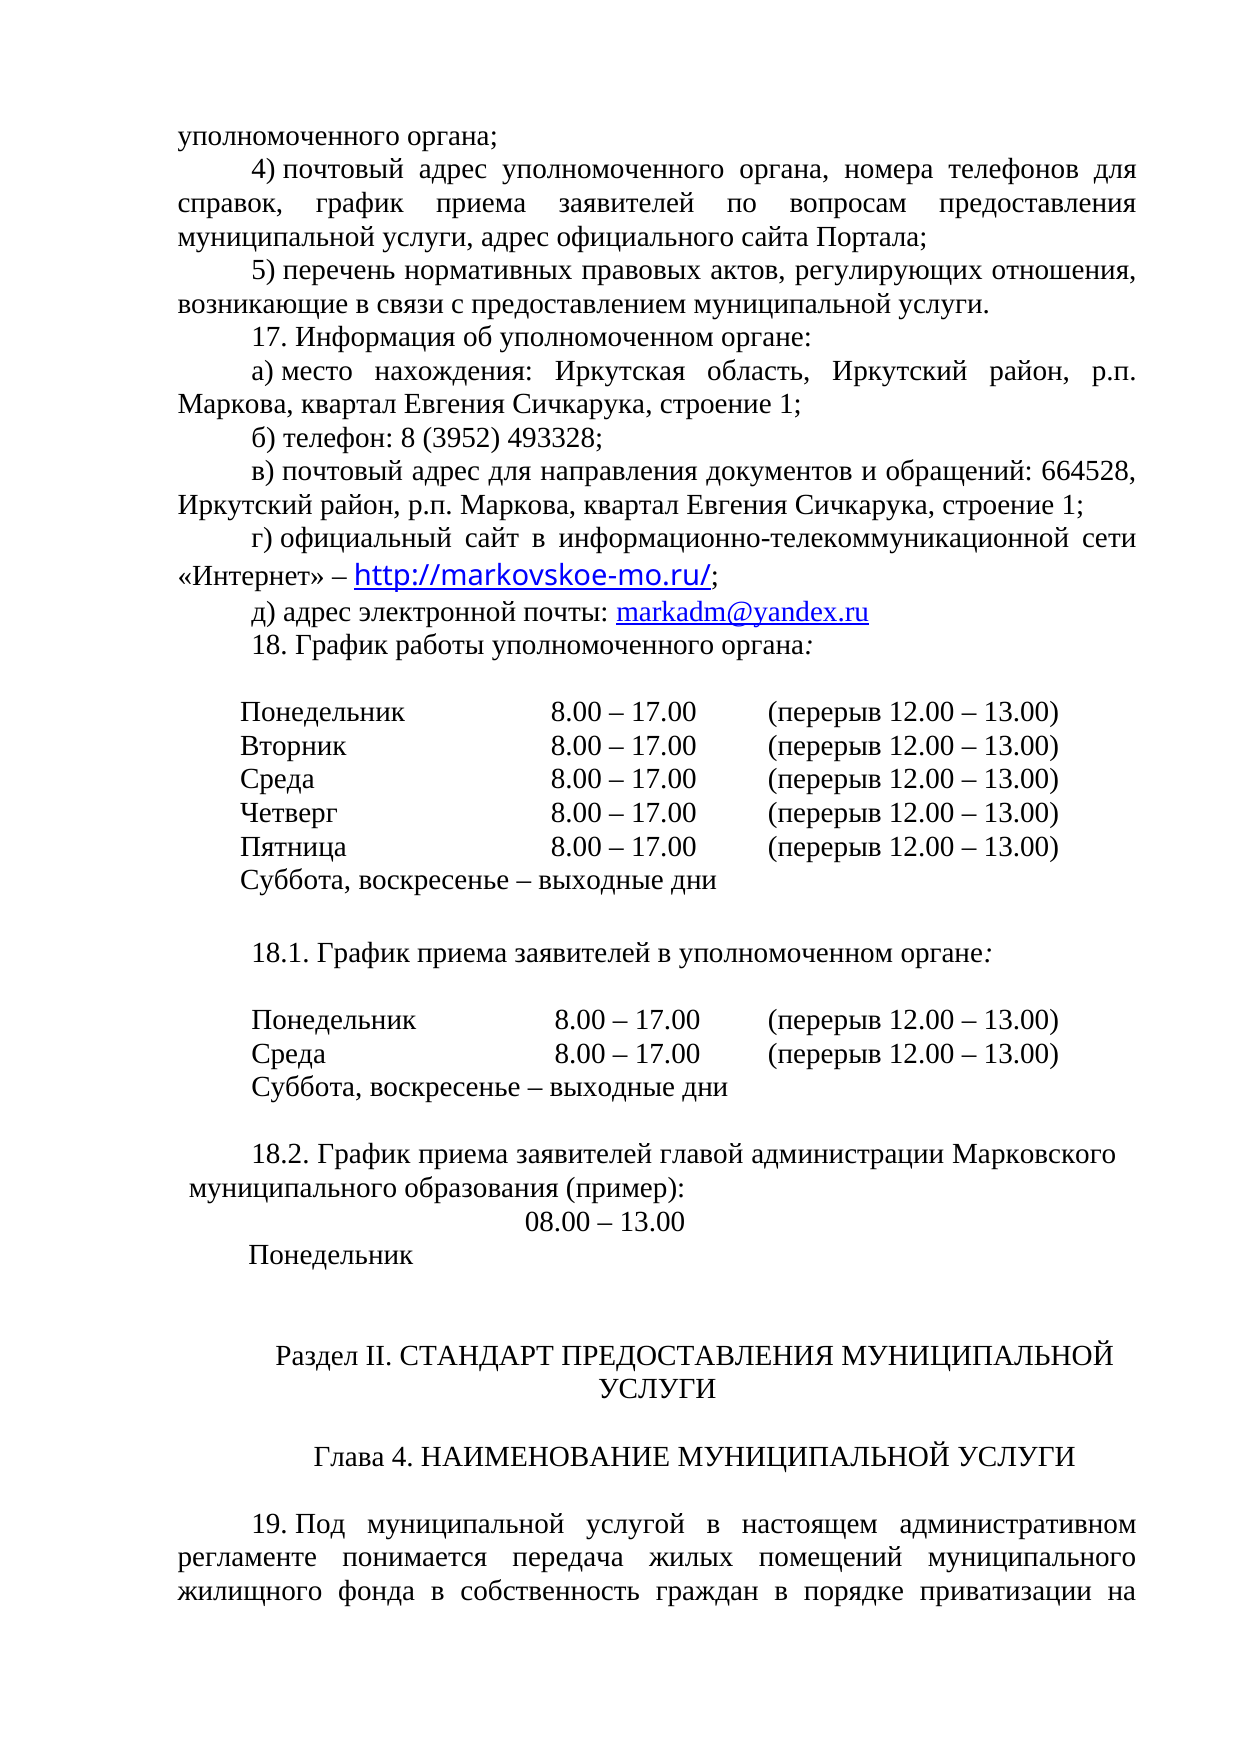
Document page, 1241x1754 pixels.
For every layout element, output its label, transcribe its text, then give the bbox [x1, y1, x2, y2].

text а) место нахождения: Иркутская область, Иркутский район, р.п. Маркова, квартал Евгения Сичкарука, строение 1; [177, 353, 1137, 420]
text д) адрес электронной почты: markadm@yandex.ru [177, 594, 1137, 627]
text 5) перечень нормативных правовых актов, регулирующих отношения, возникающие в связи с предоставлением муниципальной услуги. [177, 252, 1137, 319]
table_header Понедельник [166, 695, 490, 728]
table_cell Пятница [166, 829, 490, 862]
table_cell (перерыв 12.00 – 13.00) [756, 829, 1139, 862]
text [177, 118, 1137, 152]
table_cell Вторник [166, 728, 490, 762]
table_cell 8.00 – 17.00 [490, 795, 756, 829]
table_cell Среда [166, 762, 490, 795]
table_cell Суббота, воскресенье – выходные дни 18.1. График приема заявителей в уполномоченном органе: [166, 862, 1139, 1338]
table_cell 8.00 – 17.00 [490, 829, 756, 862]
text Глава 4. НАИМЕНОВАНИЕ МУНИЦИПАЛЬНОЙ УСЛУГИ [177, 1439, 1137, 1472]
text в) почтовый адрес для направления документов и обращений: 664528, Иркутский район, р.п. Маркова, квартал Евгения Сичкарука, строение 1; [177, 453, 1137, 521]
table_cell 8.00 – 17.00 [490, 762, 756, 795]
table_header (перерыв 12.00 – 13.00) [756, 695, 1139, 728]
table_cell (перерыв 12.00 – 13.00) [756, 795, 1139, 829]
table_cell (перерыв 12.00 – 13.00) [756, 728, 1139, 762]
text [177, 1506, 1137, 1606]
table_cell Четверг [166, 795, 490, 829]
text 17. Информация об уполномоченном органе: [177, 319, 1137, 353]
table_cell 8.00 – 17.00 [490, 728, 756, 762]
text Раздел II. СТАНДАРТ ПРЕДОСТАВЛЕНИЯ МУНИЦИПАЛЬНОЙ УСЛУГИ [177, 1338, 1137, 1405]
text г) официальный сайт в информационно-телекоммуникационной сети «Интернет» – http://markovskoe-mo.ru/; [177, 521, 1137, 594]
text б) телефон: 8 (3952) 493328; [177, 420, 1137, 453]
text 4) почтовый адрес уполномоченного органа, номера телефонов для справок, график приема заявителей по вопросам предоставления муниципальной услуги, адрес официального сайта Портала; [177, 152, 1137, 252]
table_cell (перерыв 12.00 – 13.00) [756, 762, 1139, 795]
table_header 8.00 – 17.00 [490, 695, 756, 728]
text 18. График работы уполномоченного органа: [177, 627, 1137, 661]
